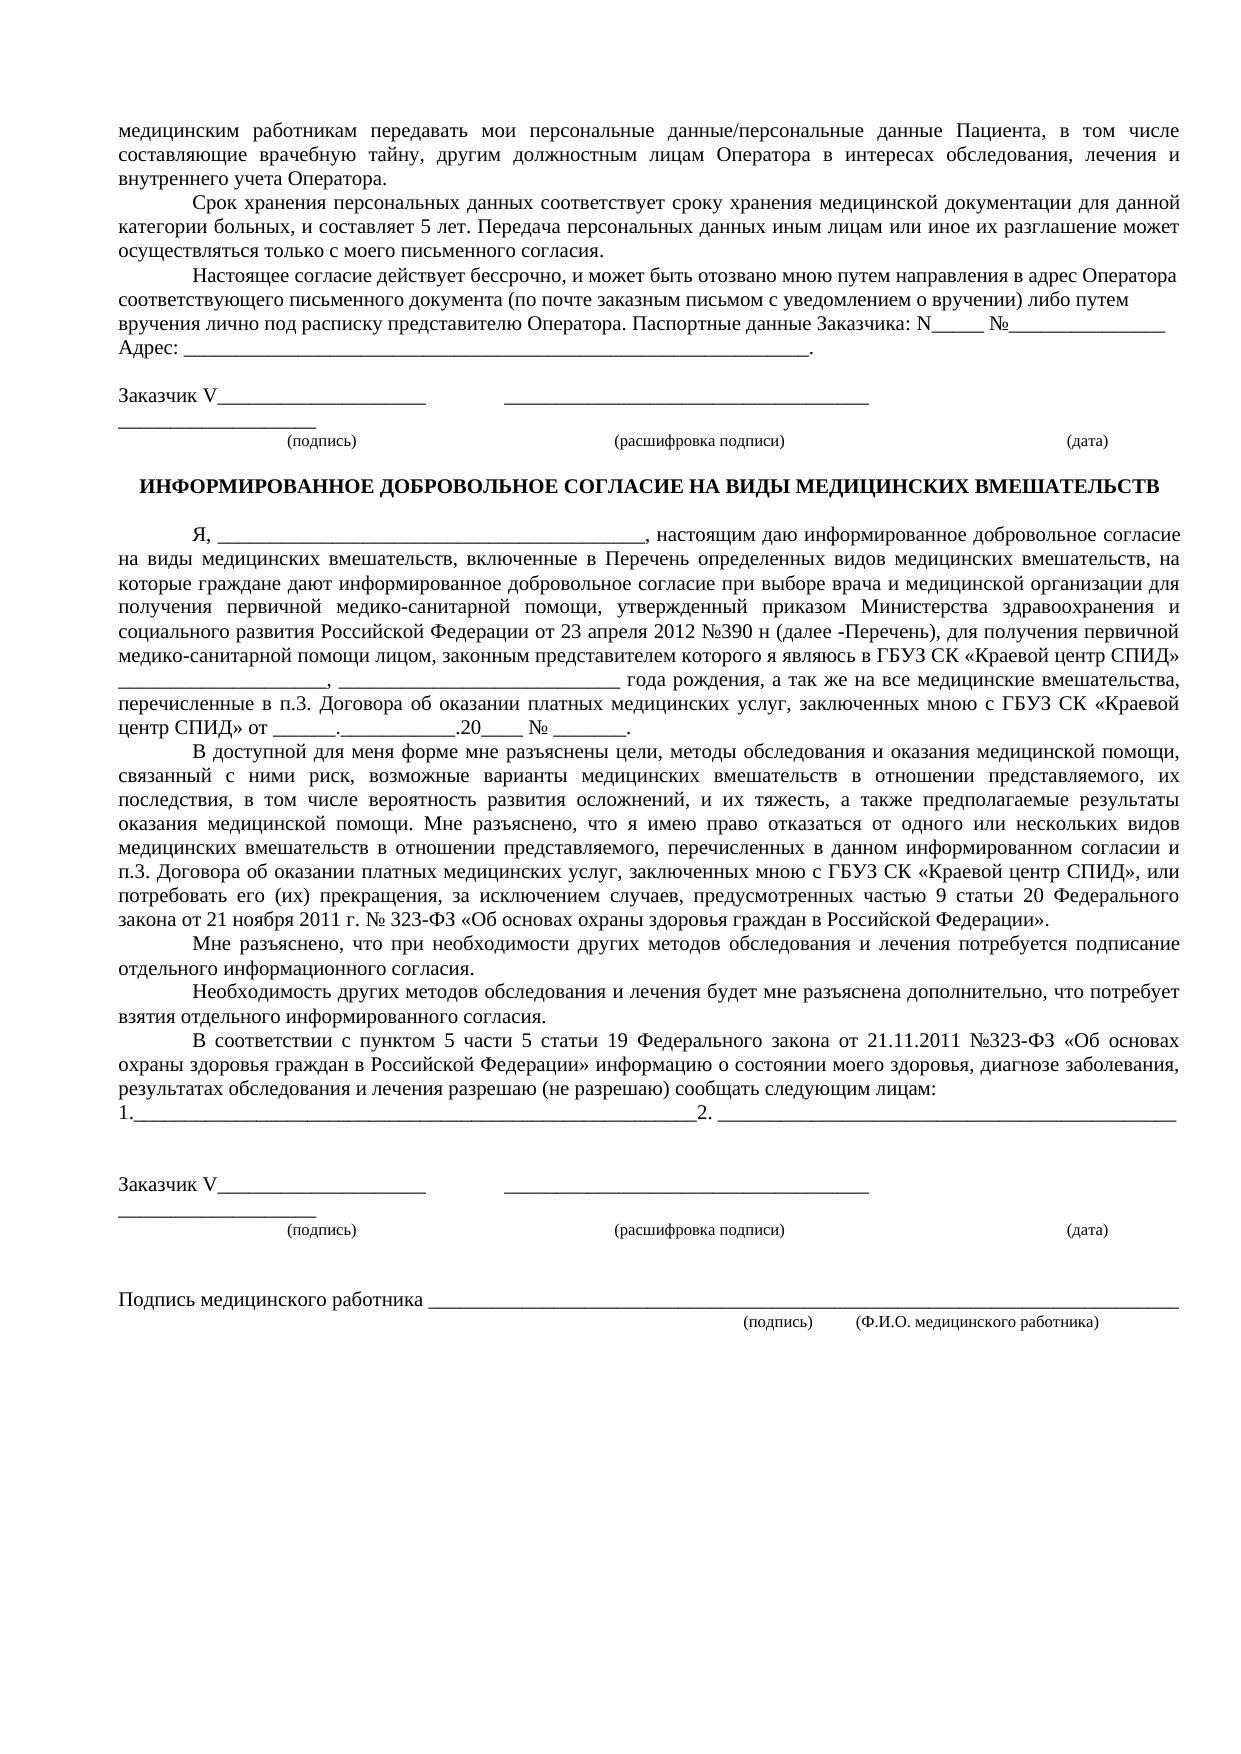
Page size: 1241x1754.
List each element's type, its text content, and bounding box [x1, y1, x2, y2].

text Заказчик V____________________ ___________________________________ ___________________ [274, 383, 1181, 431]
text Срок хранения персональных данных соответствует сроку хранения медицинской документации для данной категории больных, и составляет 5 лет. Передача персональных данных иным лицам или иное их разглашение может осуществляться только с моего письменного согласия. [118, 190, 1181, 262]
text Я, _________________________________________, настоящим даю информированное добровольное согласие на виды медицинских вмешательств, включенные в Перечень определенных видов медицинских вмешательств, на которые граждане дают информированное добровольное согласие при выборе врача и медицинской организации для получения первичной медико-санитарной помощи, утвержденный приказом Министерства здравоохранения и социального развития Российской Федерации от 23 апреля 2012 №390 н (далее -Перечень), для получения первичной медико-санитарной помощи лицом, законным представителем которого я являюсь в ГБУЗ СК «Краевой центр СПИД» ____________________, ___________________________ года рождения, а так же на все медицинские вмешательства, перечисленные в п.3. Договора об оказании платных медицинских услуг, заключенных мною с ГБУЗ СК «Краевой центр СПИД» от ______.___________.20____ № _______. [118, 522, 1181, 739]
text Настоящее согласие действует бессрочно, и может быть отозвано мною путем направления в адрес Оператора соответствующего письменного документа (по почте заказным письмом с уведомлением о вручении) либо путем вручения лично под расписку представителю Оператора. Паспортные данные Заказчика: N_____ №_______________ Адрес: ____________________________________________________________. [118, 262, 1181, 359]
text (подпись) (расшифровка подписи) (дата) [287, 1220, 1181, 1239]
text (подпись) (расшифровка подписи) (дата) [287, 431, 1181, 450]
text (подпись) (Ф.И.О. медицинского работника) [118, 1311, 1181, 1331]
text В доступной для меня форме мне разъяснены цели, методы обследования и оказания медицинской помощи, связанный с ними риск, возможные варианты медицинских вмешательств в отношении представляемого, их последствия, в том числе вероятность развития осложнений, и их тяжесть, а также предполагаемые результаты оказания медицинской помощи. Мне разъяснено, что я имею право отказаться от одного или нескольких видов медицинских вмешательств в отношении представляемого, перечисленных в данном информированном согласии и п.3. Договора об оказании платных медицинских услуг, заключенных мною с ГБУЗ СК «Краевой центр СПИД», или потребовать его (их) прекращения, за исключением случаев, предусмотренных частью 9 статьи 20 Федерального закона от 21 ноября 2011 г. № 323-ФЗ «Об основах охраны здоровья граждан в Российской Федерации». [118, 739, 1181, 931]
text Мне разъяснено, что при необходимости других методов обследования и лечения потребуется подписание отдельного информационного согласия. [118, 931, 1181, 979]
text Подпись медицинского работника ________________________________________________________________________ [118, 1287, 1181, 1311]
text Необходимость других методов обследования и лечения будет мне разъяснена дополнительно, что потребует взятия отдельного информированного согласия. [118, 979, 1181, 1028]
text 1. 2. ____________________________________________ [707, 1100, 1181, 1124]
text ИНФОРМИРОВАННОЕ ДОБРОВОЛЬНОЕ СОГЛАСИЕ НА ВИДЫ МЕДИЦИНСКИХ ВМЕШАТЕЛЬСТВ [118, 474, 1181, 498]
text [118, 118, 1181, 190]
text 1. 2. ____________________________________________ [128, 1100, 697, 1124]
text В соответствии с пунктом 5 части 5 статьи 19 Федерального закона от 21.11.2011 №323-ФЗ «Об основах охраны здоровья граждан в Российской Федерации» информацию о состоянии моего здоровья, диагнозе заболевания, результатах обследования и лечения разрешаю (не разрешаю) сообщать следующим лицам: [118, 1028, 1181, 1100]
text Заказчик V____________________ ___________________________________ ___________________ [274, 1172, 1181, 1220]
